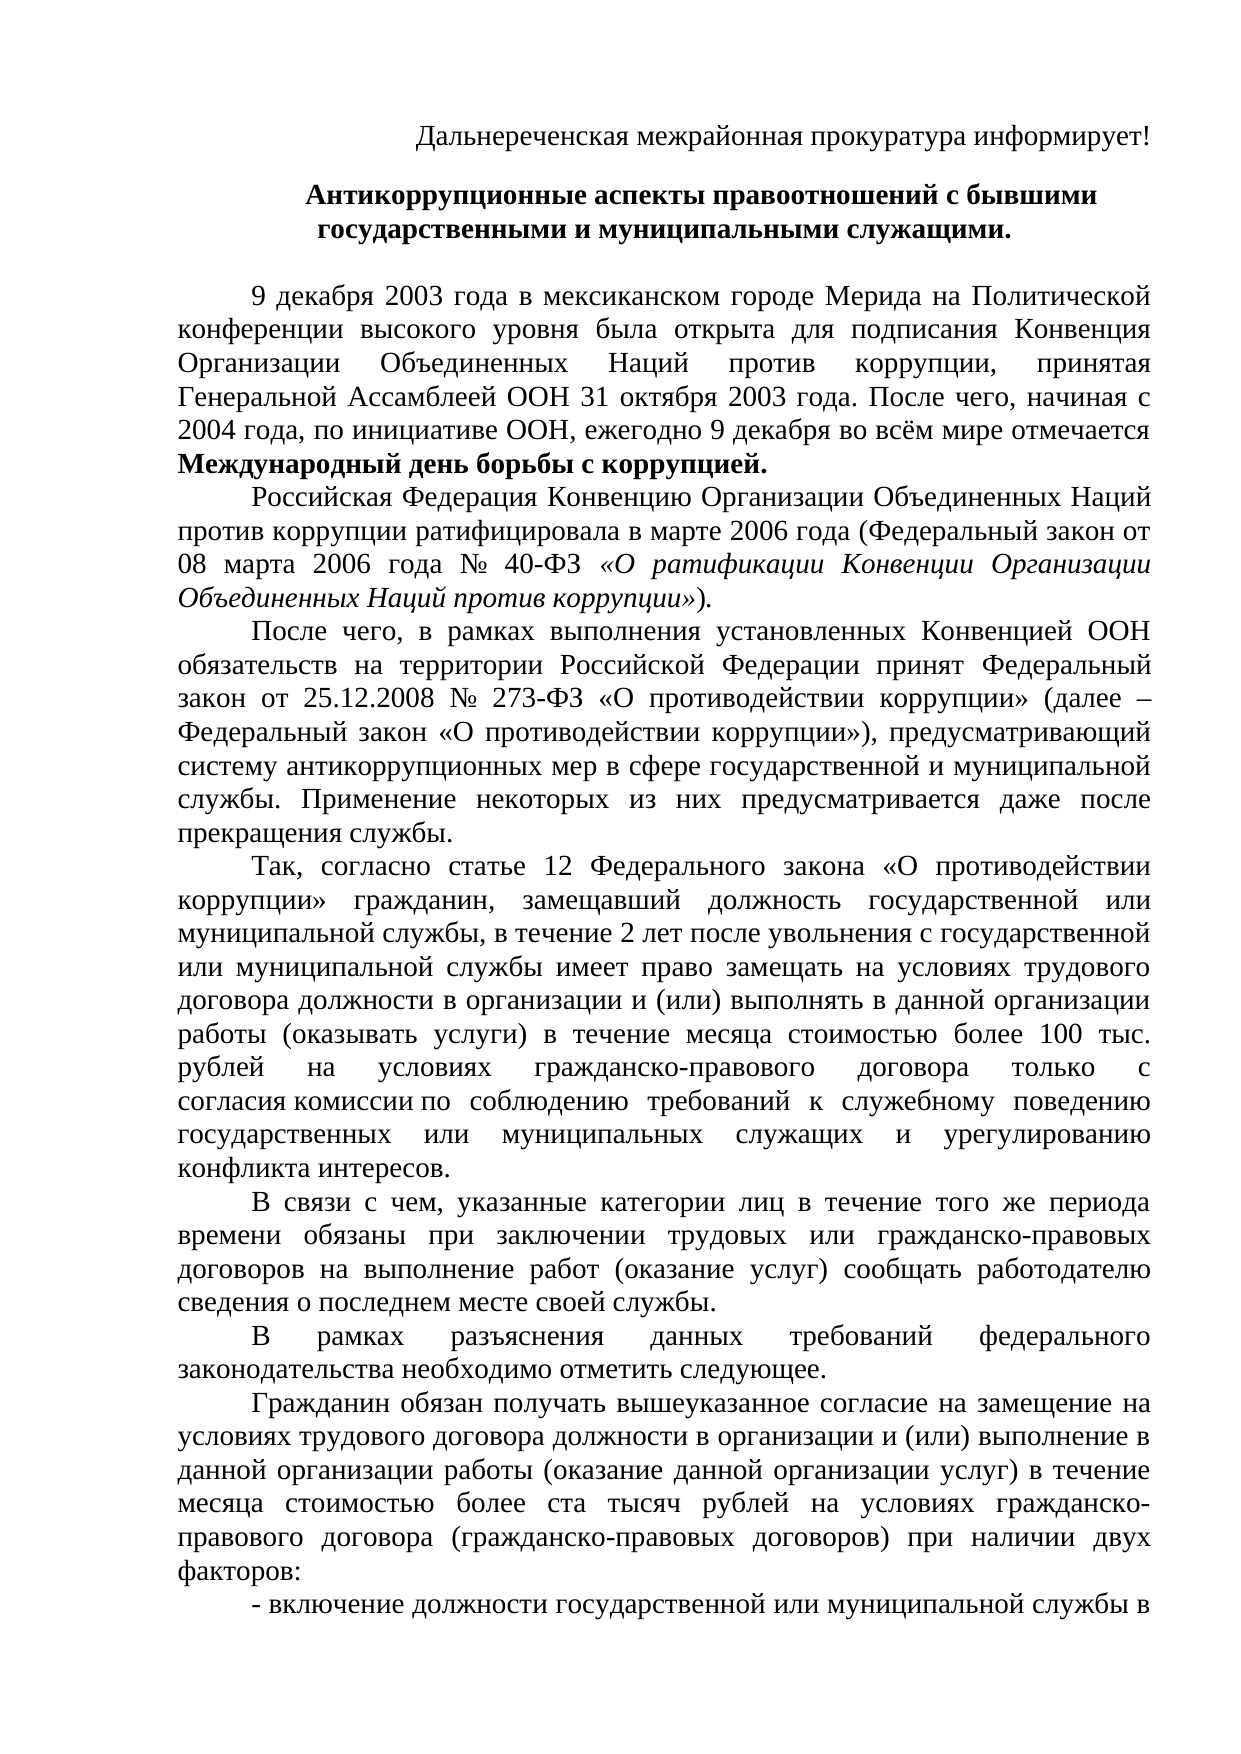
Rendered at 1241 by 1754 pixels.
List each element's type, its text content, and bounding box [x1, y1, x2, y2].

text Гражданин обязан получать вышеуказанное согласие на замещение на условиях трудового договора должности в организации и (или) выполнение в данной организации работы (оказание данной организации услуг) в течение месяца стоимостью более ста тысяч рублей на условиях гражданско-правового договора (гражданско-правовых договоров) при наличии двух факторов: [177, 1385, 1152, 1586]
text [177, 1586, 1152, 1620]
text В связи с чем, указанные категории лиц в течение того же периода времени обязаны при заключении трудовых или гражданско-правовых договоров на выполнение работ (оказание услуг) сообщать работодателю сведения о последнем месте своей службы. [177, 1184, 1152, 1318]
text Так, согласно статье 12 Федерального закона «О противодействии коррупции» гражданин, замещавший должность государственной или муниципальной службы, в течение 2 лет после увольнения с государственной или муниципальной службы имеет право замещать на условиях трудового договора должности в организации и (или) выполнять в данной организации работы (оказывать услуги) в течение месяца стоимостью более 100 тыс. рублей на условиях гражданско-правового договора только с согласия комиссии по соблюдению требований к служебному поведению государственных или муниципальных служащих и урегулированию конфликта интересов. [177, 848, 1152, 1184]
text Российская Федерация Конвенцию Организации Объединенных Наций против коррупции ратифицировала в марте 2006 года (Федеральный закон от 08 марта 2006 года № 40-ФЗ «О ратификации Конвенции Организации Объединенных Наций против коррупции»). [177, 479, 1152, 613]
text Антикоррупционные аспекты правоотношений с бывшими государственными и муниципальными служащими. [177, 177, 1152, 244]
text Дальнереченская межрайонная прокуратура информирует! [177, 118, 1152, 152]
text В рамках разъяснения данных требований федерального законодательства необходимо отметить следующее. [177, 1318, 1152, 1385]
text 9 декабря 2003 года в мексиканском городе Мерида на Политической конференции высокого уровня была открыта для подписания Конвенция Организации Объединенных Наций против коррупции, принятая Генеральной Ассамблеей ООН 31 октября 2003 года. После чего, начиная с 2004 года, по инициативе ООН, ежегодно 9 декабря во всём мире отмечается Международный день борьбы с коррупцией. [177, 278, 1152, 479]
text После чего, в рамках выполнения установленных Конвенцией ООН обязательств на территории Российской Федерации принят Федеральный закон от 25.12.2008 № 273-ФЗ «О противодействии коррупции» (далее – Федеральный закон «О противодействии коррупции»), предусматривающий систему антикоррупционных мер в сфере государственной и муниципальной службы. Применение некоторых из них предусматривается даже после прекращения службы. [177, 613, 1152, 848]
